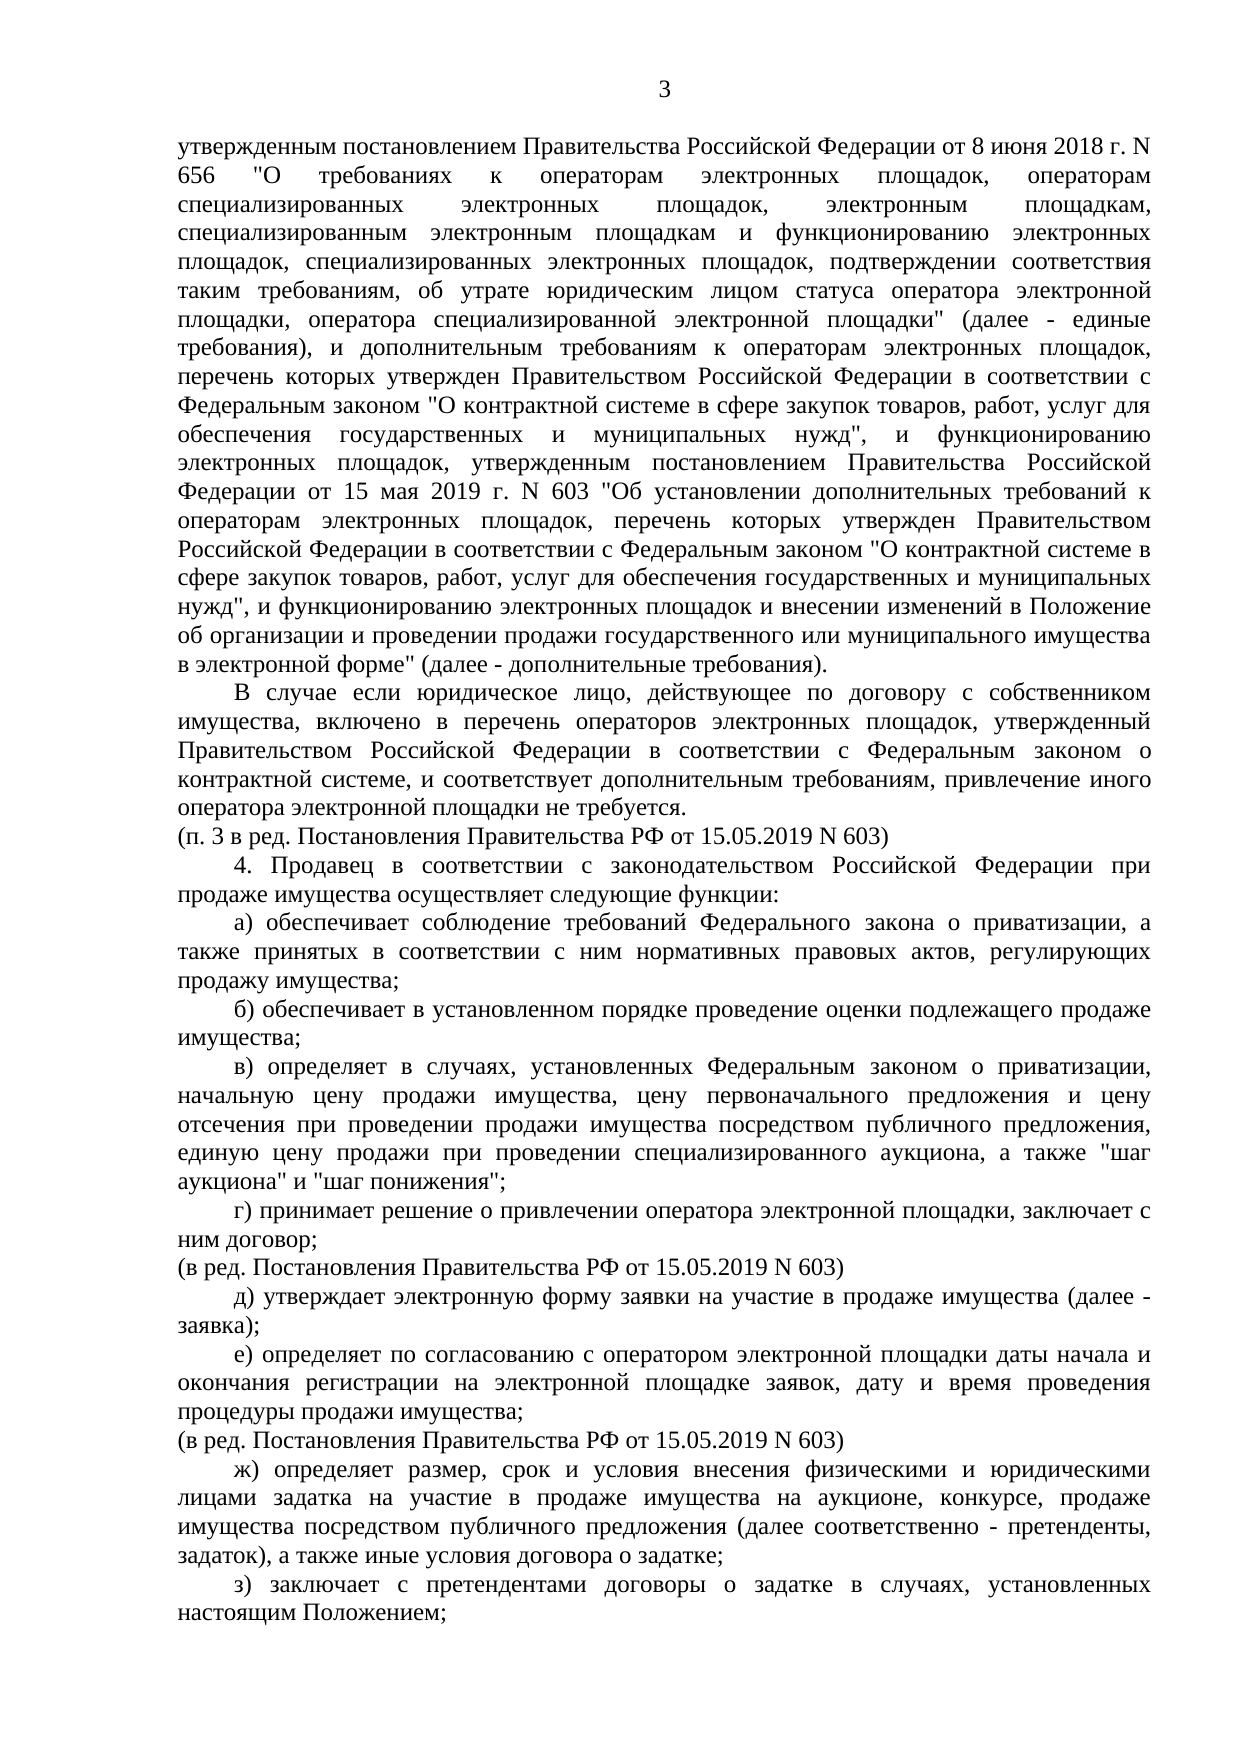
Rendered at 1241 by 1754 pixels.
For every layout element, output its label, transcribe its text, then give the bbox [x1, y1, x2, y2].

text ж) определяет размер, срок и условия внесения физическими и юридическими лицами задатка на участие в продаже имущества на аукционе, конкурсе, продаже имущества посредством публичного предложения (далее соответственно - претенденты, задаток), а также иные условия договора о задатке; [177, 1454, 1152, 1569]
text д) утверждает электронную форму заявки на участие в продаже имущества (далее - заявка); [177, 1281, 1152, 1339]
text 4. Продавец в соответствии с законодательством Российской Федерации при продаже имущества осуществляет следующие функции: [177, 850, 1152, 907]
text (п. 3 в ред. Постановления Правительства РФ от 15.05.2019 N 603) [177, 821, 1152, 850]
text в) определяет в случаях, установленных Федеральным законом о приватизации, начальную цену продажи имущества, цену первоначального предложения и цену отсечения при проведении продажи имущества посредством публичного предложения, единую цену продажи при проведении специализированного аукциона, а также "шаг аукциона" и "шаг понижения"; [177, 1051, 1152, 1195]
text В случае если юридическое лицо, действующее по договору с собственником имущества, включено в перечень операторов электронных площадок, утвержденный Правительством Российской Федерации в соответствии с Федеральным законом о контрактной системе, и соответствует дополнительным требованиям, привлечение иного оператора электронной площадки не требуется. [177, 677, 1152, 821]
text б) обеспечивает в установленном порядке проведение оценки подлежащего продаже имущества; [177, 994, 1152, 1051]
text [177, 131, 1152, 677]
text з) заключает с претендентами договоры о задатке в случаях, установленных настоящим Положением; [177, 1569, 1152, 1626]
text г) принимает решение о привлечении оператора электронной площадки, заключает с ним договор; [177, 1195, 1152, 1252]
text (в ред. Постановления Правительства РФ от 15.05.2019 N 603) [177, 1252, 1152, 1281]
text е) определяет по согласованию с оператором электронной площадки даты начала и окончания регистрации на электронной площадке заявок, дату и время проведения процедуры продажи имущества; [177, 1339, 1152, 1425]
text (в ред. Постановления Правительства РФ от 15.05.2019 N 603) [177, 1425, 1152, 1454]
text а) обеспечивает соблюдение требований Федерального закона о приватизации, а также принятых в соответствии с ним нормативных правовых актов, регулирующих продажу имущества; [177, 907, 1152, 994]
